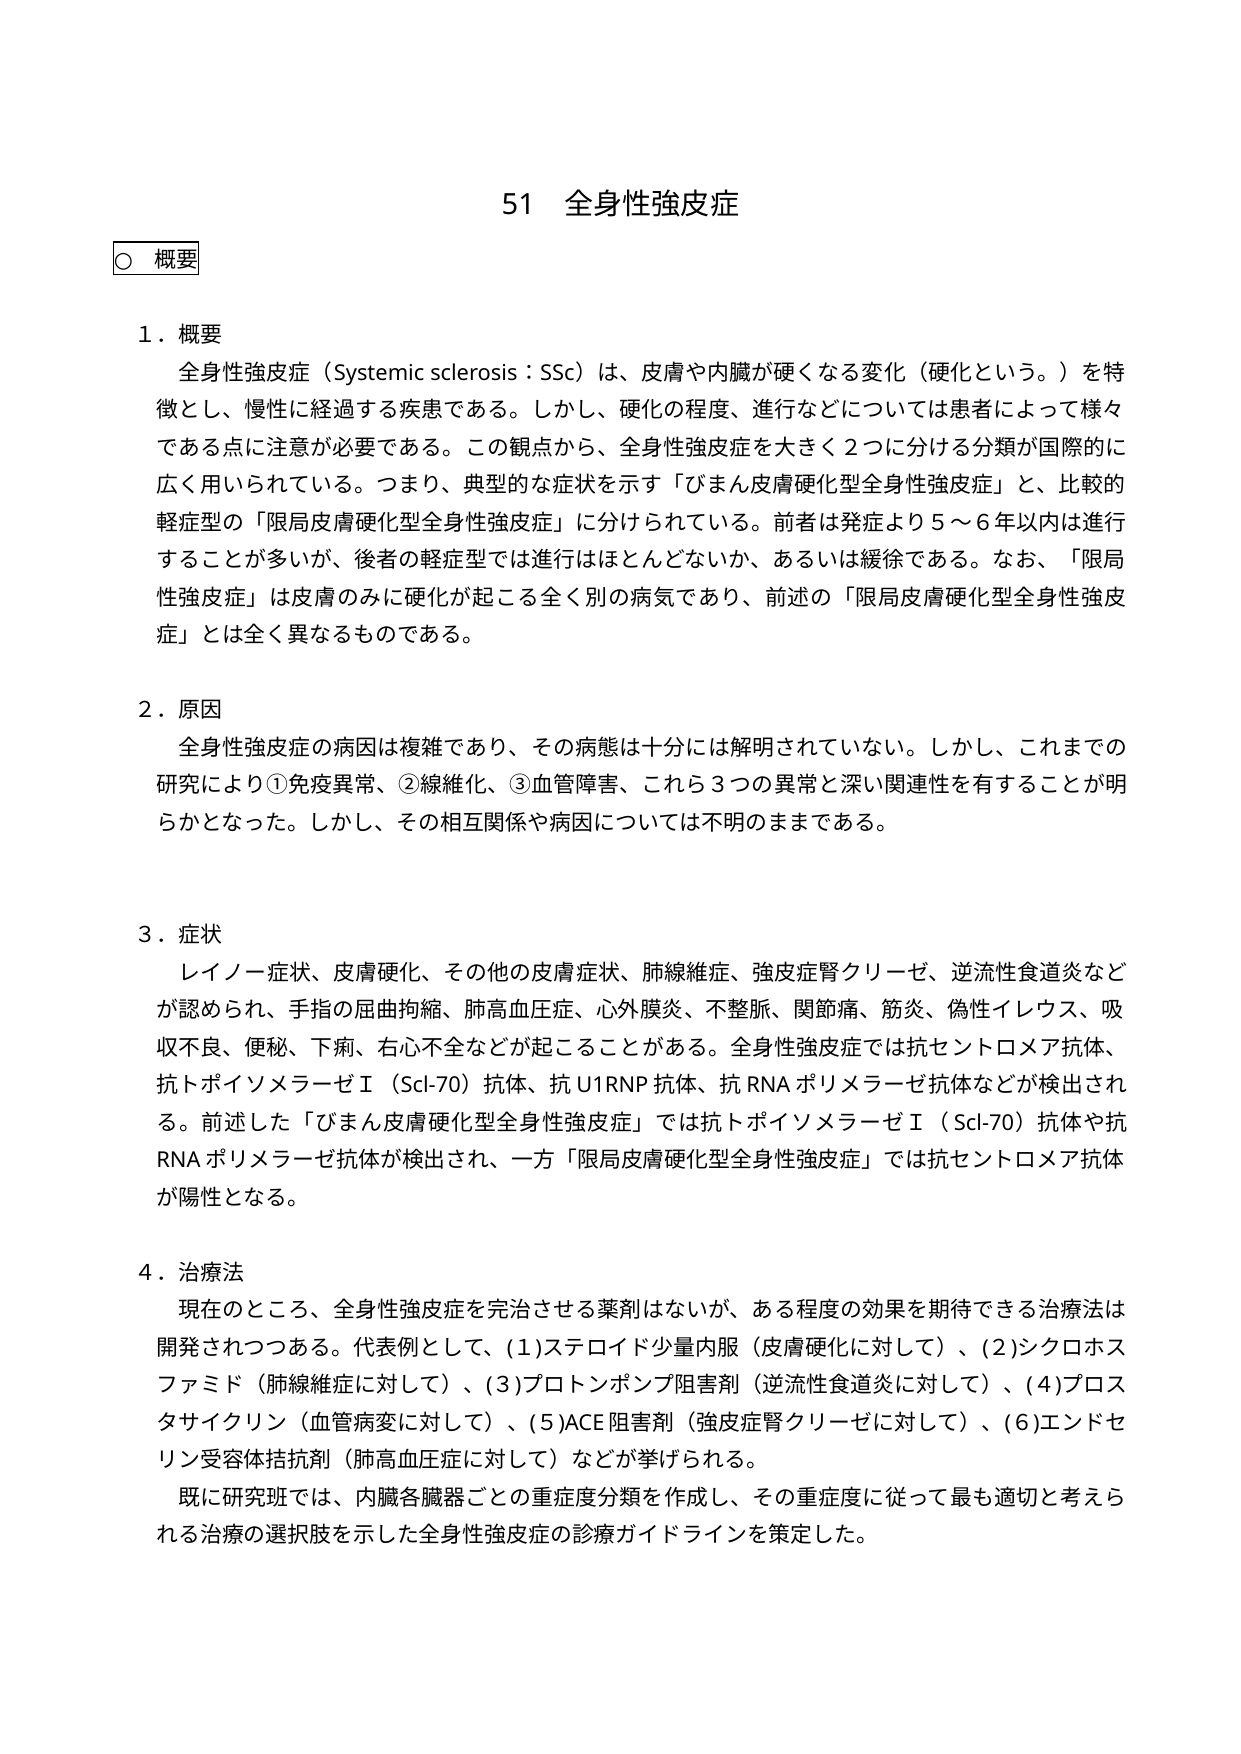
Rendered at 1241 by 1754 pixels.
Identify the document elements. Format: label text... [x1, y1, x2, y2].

text 現在のところ、全身性強皮症を完治させる薬剤はないが、ある程度の効果を期待できる治療法は開発されつつある。代表例として、(１)ステロイド少量内服（皮膚硬化に対して）、(２)シクロホスファミド（肺線維症に対して）、(３)プロトンポンプ阻害剤（逆流性食道炎に対して）、(４)プロスタサイクリン（血管病変に対して）、(５)ACE阻害剤（強皮症腎クリーゼに対して）、(６)エンドセリン受容体拮抗剤（肺高血圧症に対して）などが挙げられる。 [156, 1289, 1128, 1477]
text ３．症状 [134, 914, 1128, 952]
text ○ 概要 [112, 239, 1128, 277]
text 全身性強皮症の病因は複雑であり、その病態は十分には解明されていない。しかし、これまでの研究により①免疫異常、②線維化、③血管障害、これら３つの異常と深い関連性を有することが明らかとなった。しかし、その相互関係や病因については不明のままである。 [156, 727, 1128, 839]
text ４．治療法 [134, 1252, 1128, 1289]
text ２．原因 [134, 689, 1128, 727]
text １．概要 [134, 314, 1128, 352]
text 51 全身性強皮症 [112, 164, 1128, 239]
text 既に研究班では、内臓各臓器ごとの重症度分類を作成し、その重症度に従って最も適切と考えられる治療の選択肢を示した全身性強皮症の診療ガイドラインを策定した。 [156, 1477, 1128, 1552]
text 全身性強皮症（Systemic sclerosis：SSc）は、皮膚や内臓が硬くなる変化（硬化という。）を特徴とし、慢性に経過する疾患である。しかし、硬化の程度、進行などについては患者によって様々である点に注意が必要である。この観点から、全身性強皮症を大きく２つに分ける分類が国際的に広く用いられている。つまり、典型的な症状を示す「びまん皮膚硬化型全身性強皮症」と、比較的軽症型の「限局皮膚硬化型全身性強皮症」に分けられている。前者は発症より５～６年以内は進行することが多いが、後者の軽症型では進行はほとんどないか、あるいは緩徐である。なお、「限局性強皮症」は皮膚のみに硬化が起こる全く別の病気であり、前述の「限局皮膚硬化型全身性強皮症」とは全く異なるものである。 [156, 352, 1128, 652]
text レイノー症状、皮膚硬化、その他の皮膚症状、肺線維症、強皮症腎クリーゼ、逆流性食道炎などが認められ、手指の屈曲拘縮、肺高血圧症、心外膜炎、不整脈、関節痛、筋炎、偽性イレウス、吸収不良、便秘、下痢、右心不全などが起こることがある。全身性強皮症では抗セントロメア抗体、抗トポイソメラーゼＩ（Scl-70）抗体、抗U1RNP抗体、抗RNAポリメラーゼ抗体などが検出される。前述した「びまん皮膚硬化型全身性強皮症」では抗トポイソメラーゼＩ（Scl-70）抗体や抗RNAポリメラーゼ抗体が検出され、一方「限局皮膚硬化型全身性強皮症」では抗セントロメア抗体が陽性となる。 [156, 952, 1128, 1214]
